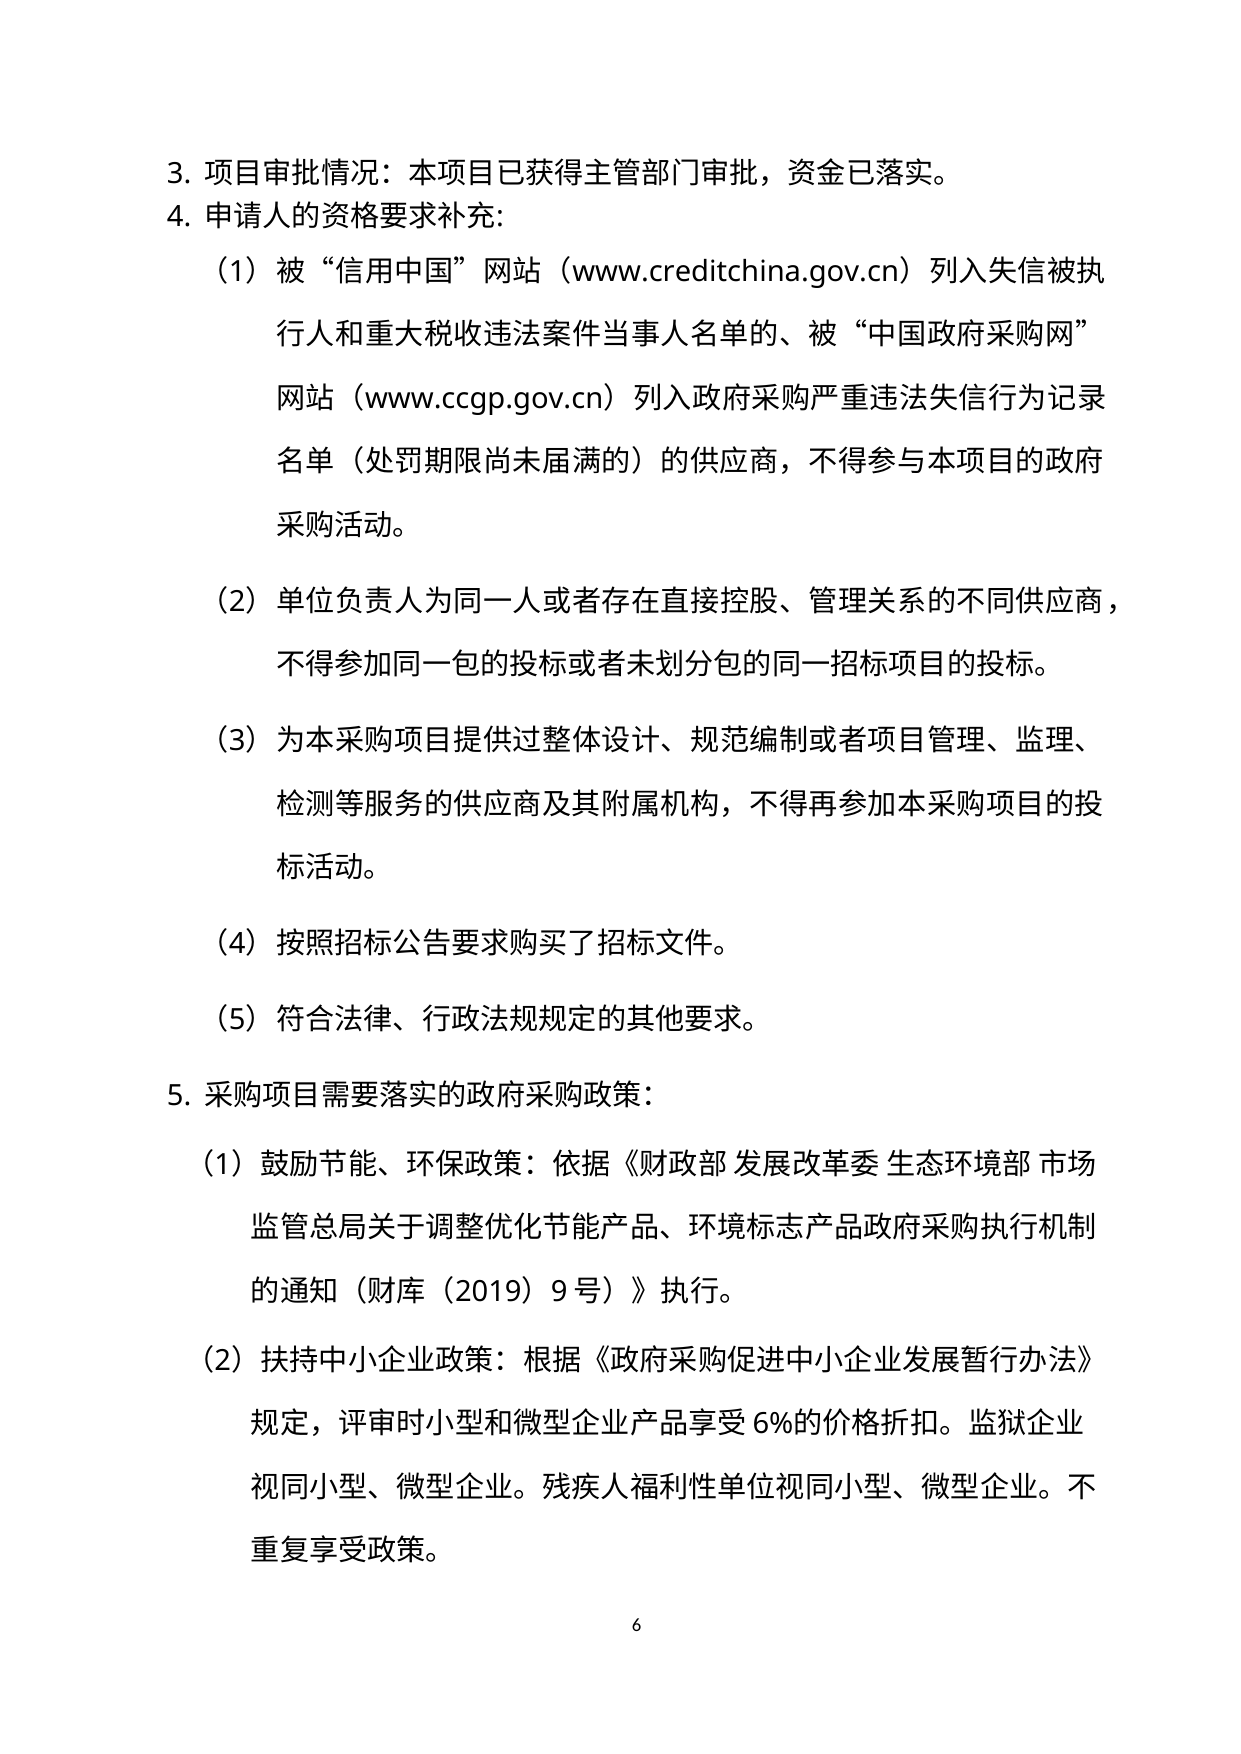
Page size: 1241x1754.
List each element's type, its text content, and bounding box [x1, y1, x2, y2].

list 采购项目需要落实的政府采购政策： [167, 1072, 1106, 1114]
list 申请人的资格要求补充: [167, 192, 1106, 235]
list 鼓励节能、环保政策：依据《财政部 发展改革委 生态环境部 市场监管总局关于调整优化节能产品、环境标志产品政府采购执行机制的通知（财库（2019）9号）》执行。 [185, 1140, 1106, 1310]
list 扶持中小企业政策：根据《政府采购促进中小企业发展暂行办法》规定，评审时小型和微型企业产品享受6%的价格折扣。监狱企业视同小型、微型企业。残疾人福利性单位视同小型、微型企业。不重复享受政策。 [185, 1336, 1106, 1569]
list 符合法律、行政法规规定的其他要求。 [199, 996, 1106, 1038]
list 为本采购项目提供过整体设计、规范编制或者项目管理、监理、检测等服务的供应商及其附属机构，不得再参加本采购项目的投标活动。 [199, 717, 1106, 886]
list 按照招标公告要求购买了招标文件。 [199, 919, 1106, 962]
list 被“信用中国”网站（www.creditchina.gov.cn）列入失信被执行人和重大税收违法案件当事人名单的、被“中国政府采购网”网站（www.ccgp.gov.cn）列入政府采购严重违法失信行为记录名单（处罚期限尚未届满的）的供应商，不得参与本项目的政府采购活动。 [199, 247, 1106, 543]
list 单位负责人为同一人或者存在直接控股、管理关系的不同供应商，不得参加同一包的投标或者未划分包的同一招标项目的投标。 [199, 577, 1106, 683]
list 项目审批情况：本项目已获得主管部门审批，资金已落实。 [167, 150, 1106, 192]
